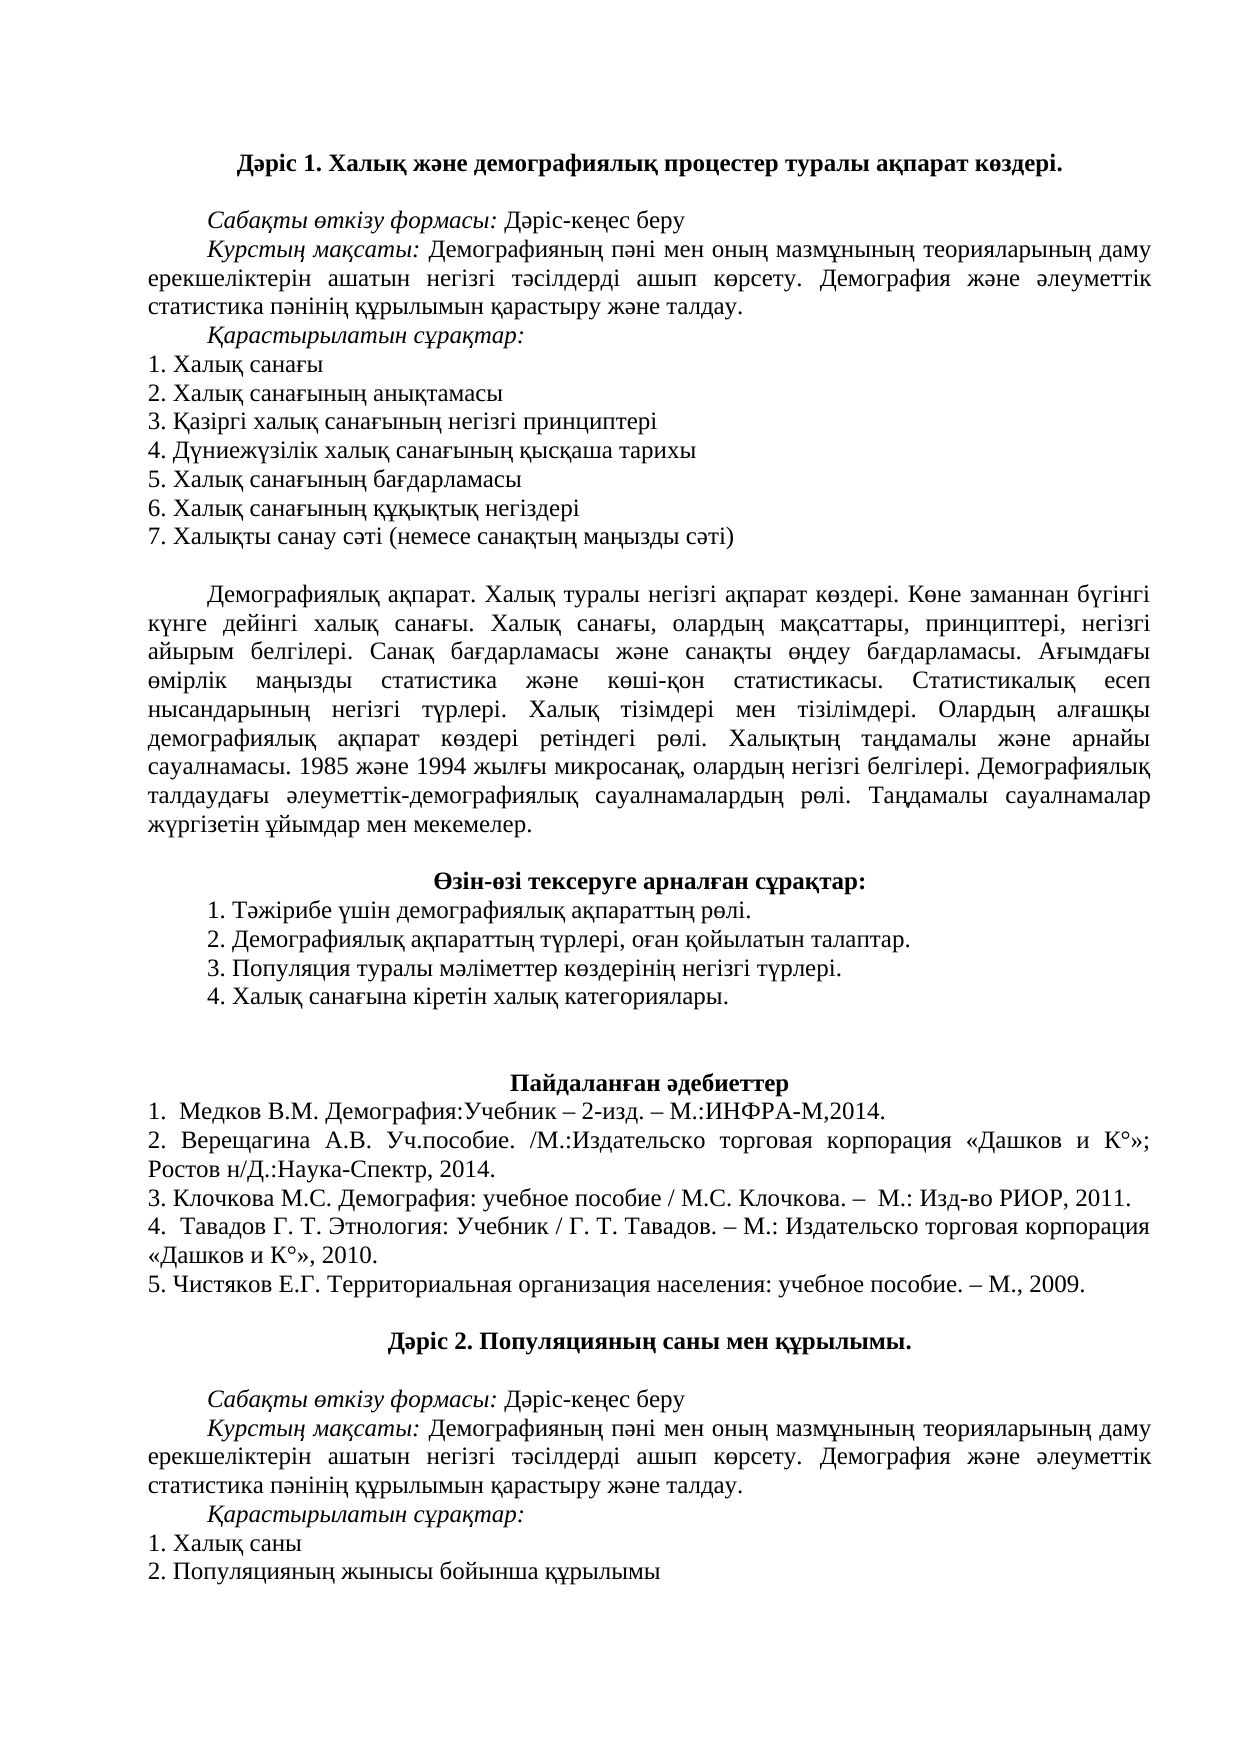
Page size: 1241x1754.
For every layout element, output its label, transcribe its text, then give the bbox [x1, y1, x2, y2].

text 3. Популяция туралы мәліметтер көздерінің негізгі түрлері. [148, 953, 1152, 981]
text 2. Верещагина А.В. Уч.пособие. /М.:Издательско торговая корпорация «Дашков и К°»; Ростов н/Д.:Наука-Спектр, 2014. [148, 1125, 1152, 1183]
text Пайдаланған әдебиеттер [148, 1068, 1152, 1096]
text Курстың мақсаты: Демографияның пәні мен оның мазмұнының теорияларының даму ерекшеліктерін ашатын негізгі тәсілдерді ашып көрсету. Демография және әлеуметтік статистика пәнінің құрылымын қарастыру және талдау. [148, 234, 1152, 320]
text 2. Халық санағының анықтамасы [148, 378, 1152, 406]
text Демографиялық ақпарат. Халық туралы негізгі ақпарат көздері. Көне заманнан бүгінгі күнге дейінгі халық санағы. Халық санағы, олардың мақсаттары, принциптері, негізгі айырым белгілері. Санақ бағдарламасы және санақты өңдеу бағдарламасы. Ағымдағы өмірлік маңызды статистика және көші-қон статистикасы. Статистикалық есеп нысандарының негізгі түрлері. Халық тізімдері мен тізілімдері. Олардың алғашқы демографиялық ақпарат көздері ретіндегі рөлі. Халықтың таңдамалы және арнайы сауалнамасы. 1985 және 1994 жылғы микросанақ, олардың негізгі белгілері. Демографиялық талдаудағы әлеуметтік-демографиялық сауалнамалардың рөлі. Таңдамалы сауалнамалар жүргізетін ұйымдар мен мекемелер. [148, 579, 1152, 838]
text 3. Қазіргі халық санағының негізгі принциптері [148, 406, 1152, 435]
text 5. Халық санағының бағдарламасы [148, 464, 1152, 493]
text 4. Тавадов Г. Т. Этнология: Учебник / Г. Т. Тавадов. – М.: Издательско торговая корпорация «Дашков и К°», 2010. [148, 1211, 1152, 1269]
text 2. Популяцияның жынысы бойынша құрылымы [148, 1556, 1152, 1585]
text 5. Чистяков Е.Г. Территориальная организация населения: учебное пособие. – М., 2009. [148, 1269, 1152, 1298]
text Сабақты өткізу формасы: Дәріс-кеңес беру [148, 1384, 1152, 1413]
text 4. Халық санағына кіретін халық категориялары. [148, 981, 1152, 1010]
text 1. Тәжірибе үшін демографиялық ақпараттың рөлі. [148, 895, 1152, 924]
text 3. Клочкова М.С. Демография: учебное пособие / М.С. Клочкова. – М.: Изд-во РИОР, 2011. [148, 1183, 1152, 1211]
text 1. Халық санағы [148, 349, 1152, 378]
text 2. Демографиялық ақпараттың түрлері, оған қойылатын талаптар. [148, 924, 1152, 953]
text Курстың мақсаты: Демографияның пәні мен оның мазмұнының теорияларының даму ерекшеліктерін ашатын негізгі тәсілдерді ашып көрсету. Демография және әлеуметтік статистика пәнінің құрылымын қарастыру және талдау. [148, 1413, 1152, 1499]
text 1. Медков В.М. Демография:Учебник – 2-изд. – М.:ИНФРА-М,2014. [148, 1096, 1152, 1125]
text 4. Дүниежүзілік халық санағының қысқаша тарихы [148, 435, 1152, 464]
text Қарастырылатын сұрақтар: [148, 320, 1152, 349]
text 1. Халық саны [148, 1528, 1152, 1556]
text Өзін-өзі тексеруге арналған сұрақтар: [148, 866, 1152, 895]
text Сабақты өткізу формасы: Дәріс-кеңес беру [148, 205, 1152, 234]
text Дәріс 2. Популяцияның саны мен құрылымы. [148, 1326, 1152, 1355]
text Дәріс 1. Халық және демографиялық процестер туралы ақпарат көздері. [148, 148, 1152, 176]
text 6. Халық санағының құқықтық негіздері [148, 493, 1152, 521]
text Қарастырылатын сұрақтар: [148, 1499, 1152, 1528]
text 7. Халықты санау сәті (немесе санақтың маңызды сәті) [148, 521, 1152, 550]
